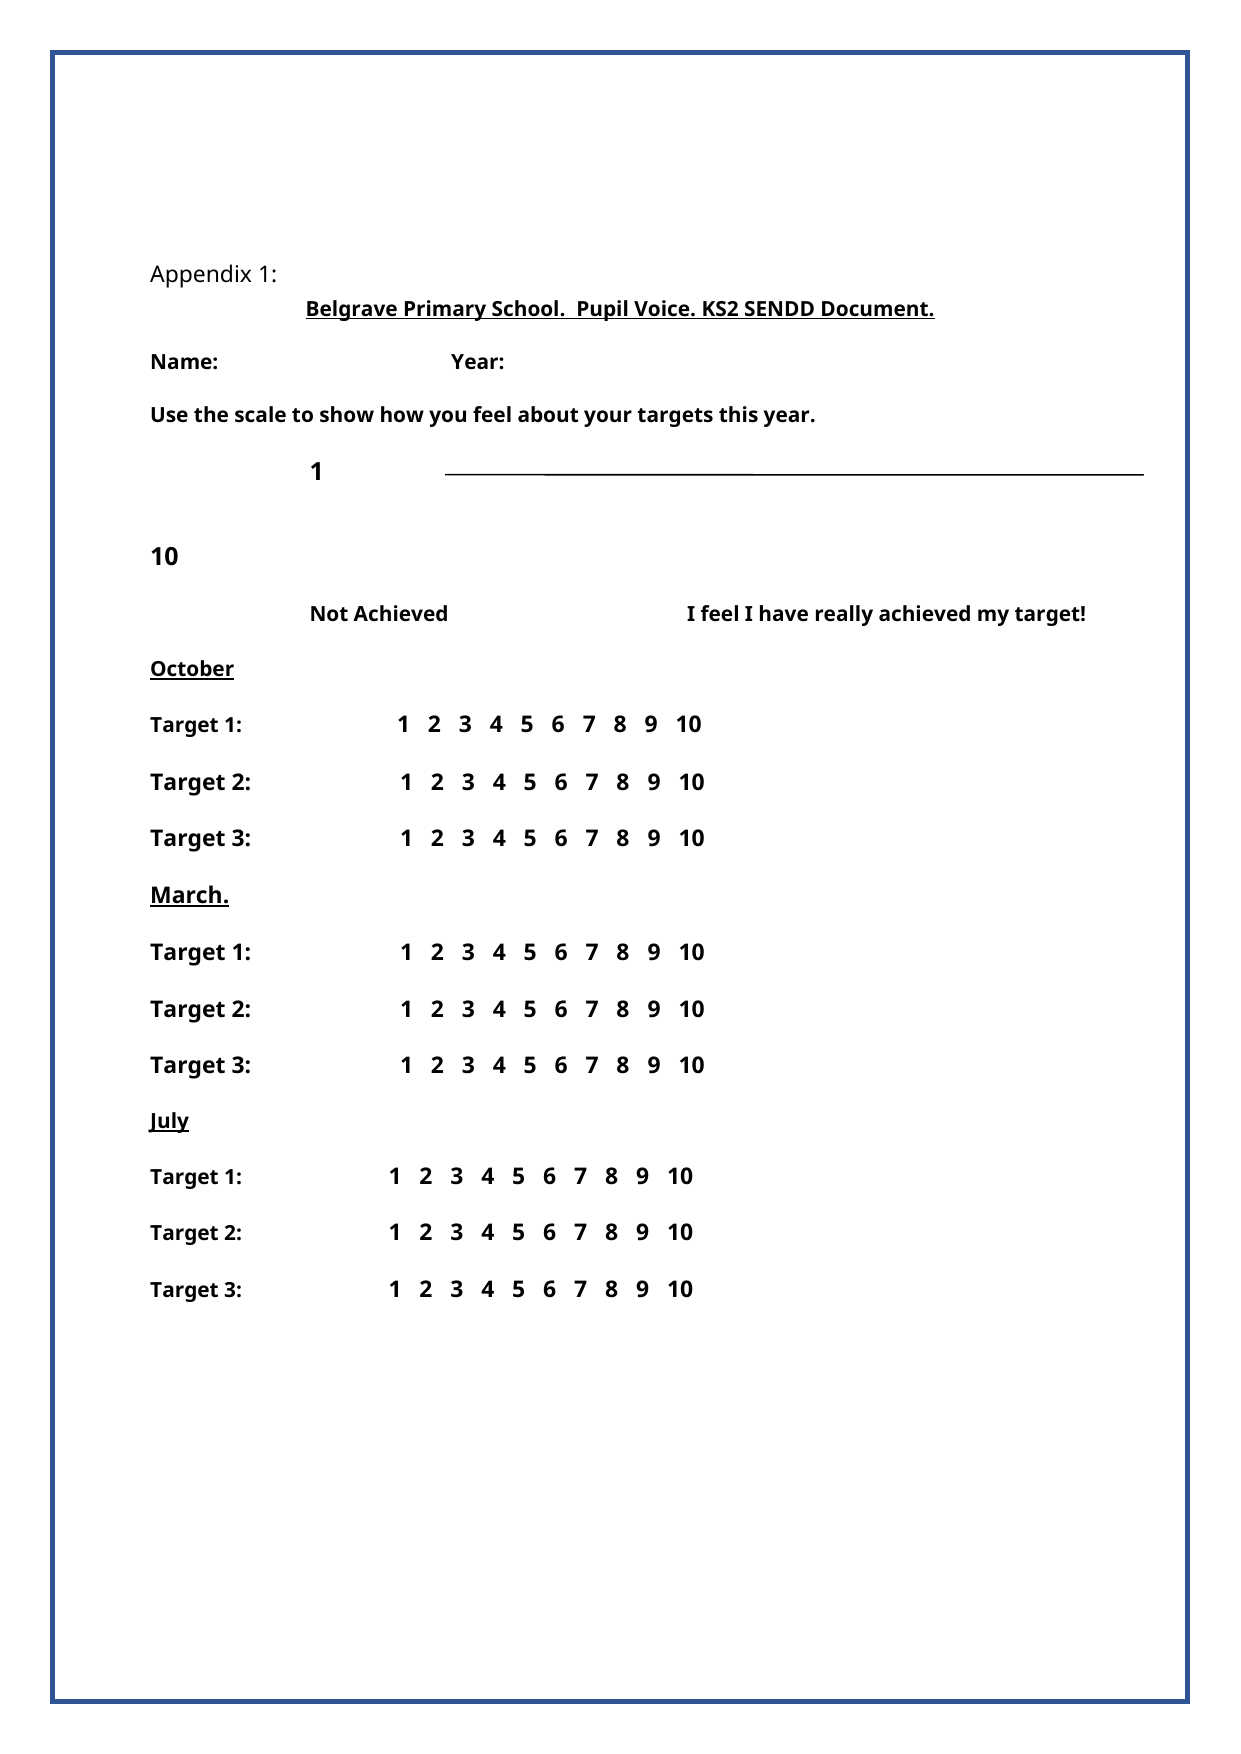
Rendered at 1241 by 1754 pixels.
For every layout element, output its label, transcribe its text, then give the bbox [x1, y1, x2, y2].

text July [150, 1106, 1090, 1134]
text Target 2: 1 2 3 4 5 6 7 8 9 10 [150, 766, 1090, 797]
text Target 3: 1 2 3 4 5 6 7 8 9 10 [150, 1049, 1090, 1081]
text March. [150, 879, 1090, 910]
text Target 1: 1 2 3 4 5 6 7 8 9 10 [150, 707, 1090, 739]
text Not Achieved I feel I have really achieved my target! [150, 599, 1090, 627]
text 1 10 [150, 454, 1090, 573]
text Target 3: 1 2 3 4 5 6 7 8 9 10 [150, 1273, 1090, 1304]
text Use the scale to show how you feel about your targets this year. [150, 401, 1090, 429]
text Name: Year: [150, 347, 1090, 376]
text Target 3: 1 2 3 4 5 6 7 8 9 10 [150, 822, 1090, 853]
text Target 1: 1 2 3 4 5 6 7 8 9 10 [150, 936, 1090, 967]
text Belgrave Primary School. Pupil Voice. KS2 SENDD Document. [150, 294, 1090, 322]
text Target 2: 1 2 3 4 5 6 7 8 9 10 [150, 993, 1090, 1024]
text Appendix 1: [150, 258, 1090, 289]
text October [150, 654, 1090, 682]
text Target 1: 1 2 3 4 5 6 7 8 9 10 [150, 1159, 1090, 1191]
text Target 2: 1 2 3 4 5 6 7 8 9 10 [150, 1216, 1090, 1248]
